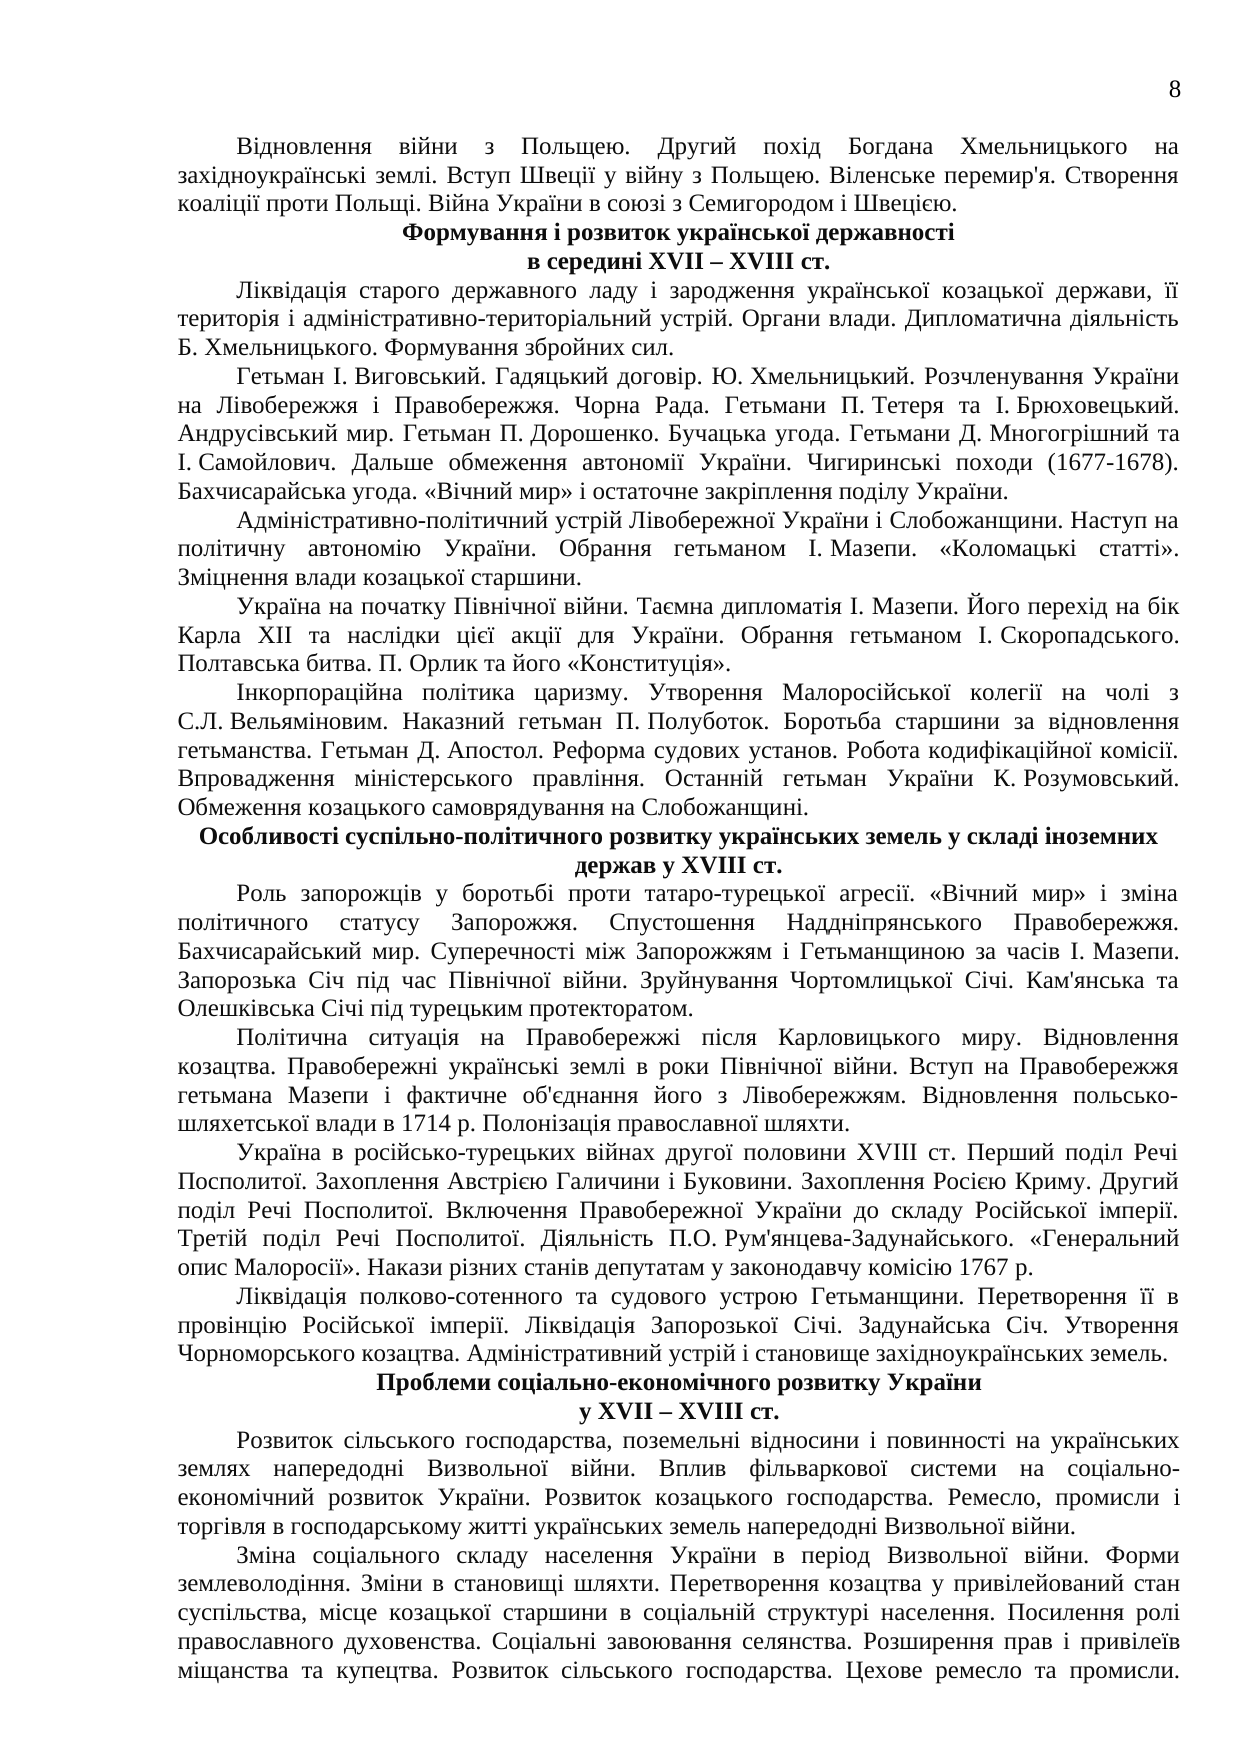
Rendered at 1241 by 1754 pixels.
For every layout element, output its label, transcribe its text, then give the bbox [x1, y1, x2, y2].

text в середині ХVІІ – ХVІІІ ст. [177, 246, 1180, 275]
text Україна на початку Північної війни. Таємна дипломатія І. Мазепи. Його перехід на бік Карла XII та наслідки цієї акції для України. Обрання гетьманом І. Скоропадського. Полтавська битва. П. Орлик та його «Конституція». [177, 591, 1180, 677]
text Особливості суспільно-політичного розвитку українських земель у складі іноземних держав у XVIІІ ст. [177, 821, 1180, 878]
text Проблеми соціально-економічного розвитку України [177, 1367, 1181, 1396]
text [177, 1540, 1181, 1683]
text Адміністративно-політичний устрій Лівобережної України і Слобожанщини. Наступ на політичну автономію України. Обрання гетьманом І. Мазепи. «Коломацькі статті». Зміцнення влади козацької старшини. [177, 505, 1180, 591]
text Відновлення війни з Польщею. Другий похід Богдана Хмельницького на західноукраїнські землі. Вступ Швеції у війну з Польщею. Віленське перемир'я. Створення коаліції проти Польщі. Війна України в союзі з Семигородом і Швецією. [177, 131, 1180, 217]
text Ліквідація полково-сотенного та судового устрою Гетьманщини. Перетворення її в провінцію Російської імперії. Ліквідація Запорозької Січі. Задунайська Січ. Утворення Чорноморського козацтва. Адміністративний устрій і становище західноукраїнських земель. [177, 1281, 1180, 1367]
text Розвиток сільського господарства, поземельні відносини і повинності на українських землях напередодні Визвольної війни. Вплив фільваркової системи на соціально-економічний розвиток України. Розвиток козацького господарства. Ремесло, промисли і торгівля в господарському житті українських земель напередодні Визвольної війни. [177, 1425, 1181, 1540]
text Політична ситуація на Правобережжі після Карловицького миру. Відновлення козацтва. Правобережні українські землі в роки Північної війни. Вступ на Правобережжя гетьмана Мазепи і фактичне об'єднання його з Лівобережжям. Відновлення польсько-шляхетської влади в 1714 р. Полонізація православної шляхти. [177, 1022, 1180, 1137]
text Інкорпораційна політика царизму. Утворення Малоросійської колегії на чолі з С.Л. Вельяміновим. Наказний гетьман П. Полуботок. Боротьба старшини за відновлення гетьманства. Гетьман Д. Апостол. Реформа судових установ. Робота кодифікаційної комісії. Впровадження міністерського правління. Останній гетьман України К. Розумовський. Обмеження козацького самоврядування на Слобожанщині. [177, 677, 1180, 821]
text Ліквідація старого державного ладу і зародження української козацької держави, її територія і адміністративно-територіальний устрій. Органи влади. Дипломатична діяльність Б. Хмельницького. Формування збройних сил. [177, 275, 1180, 361]
text у ХVІІ – ХVІІІ ст. [177, 1396, 1181, 1425]
text Гетьман І. Виговський. Гадяцький договір. Ю. Хмельницький. Розчленування України на Лівобережжя і Правобережжя. Чорна Рада. Гетьмани П. Тетеря та І. Брюховецький. Андрусівський мир. Гетьман П. Дорошенко. Бучацька угода. Гетьмани Д. Многогрішний та І. Самойлович. Дальше обмеження автономії України. Чигиринські походи (1677-1678). Бахчисарайська угода. «Вічний мир» і остаточне закріплення поділу України. [177, 361, 1180, 505]
text Роль запорожців у боротьбі проти татаро-турецької агресії. «Вічний мир» і зміна політичного статусу Запорожжя. Спустошення Наддніпрянського Правобережжя. Бахчисарайський мир. Суперечності між Запорожжям і Гетьманщиною за часів І. Мазепи. Запорозька Січ під час Північної війни. Зруйнування Чортомлицької Січі. Кам'янська та Олешківська Січі під турецьким протекторатом. [177, 878, 1180, 1022]
text Формування і розвиток української державності [177, 217, 1180, 246]
text Україна в російсько-турецьких війнах другої половини XVIII ст. Перший поділ Речі Посполитої. Захоплення Австрією Галичини і Буковини. Захоплення Росією Криму. Другий поділ Речі Посполитої. Включення Правобережної України до складу Російської імперії. Третій поділ Речі Посполитої. Діяльність П.О. Рум'янцева-Задунайського. «Генеральний опис Малоросії». Накази різних станів депутатам у законодавчу комісію 1767 р. [177, 1137, 1180, 1281]
